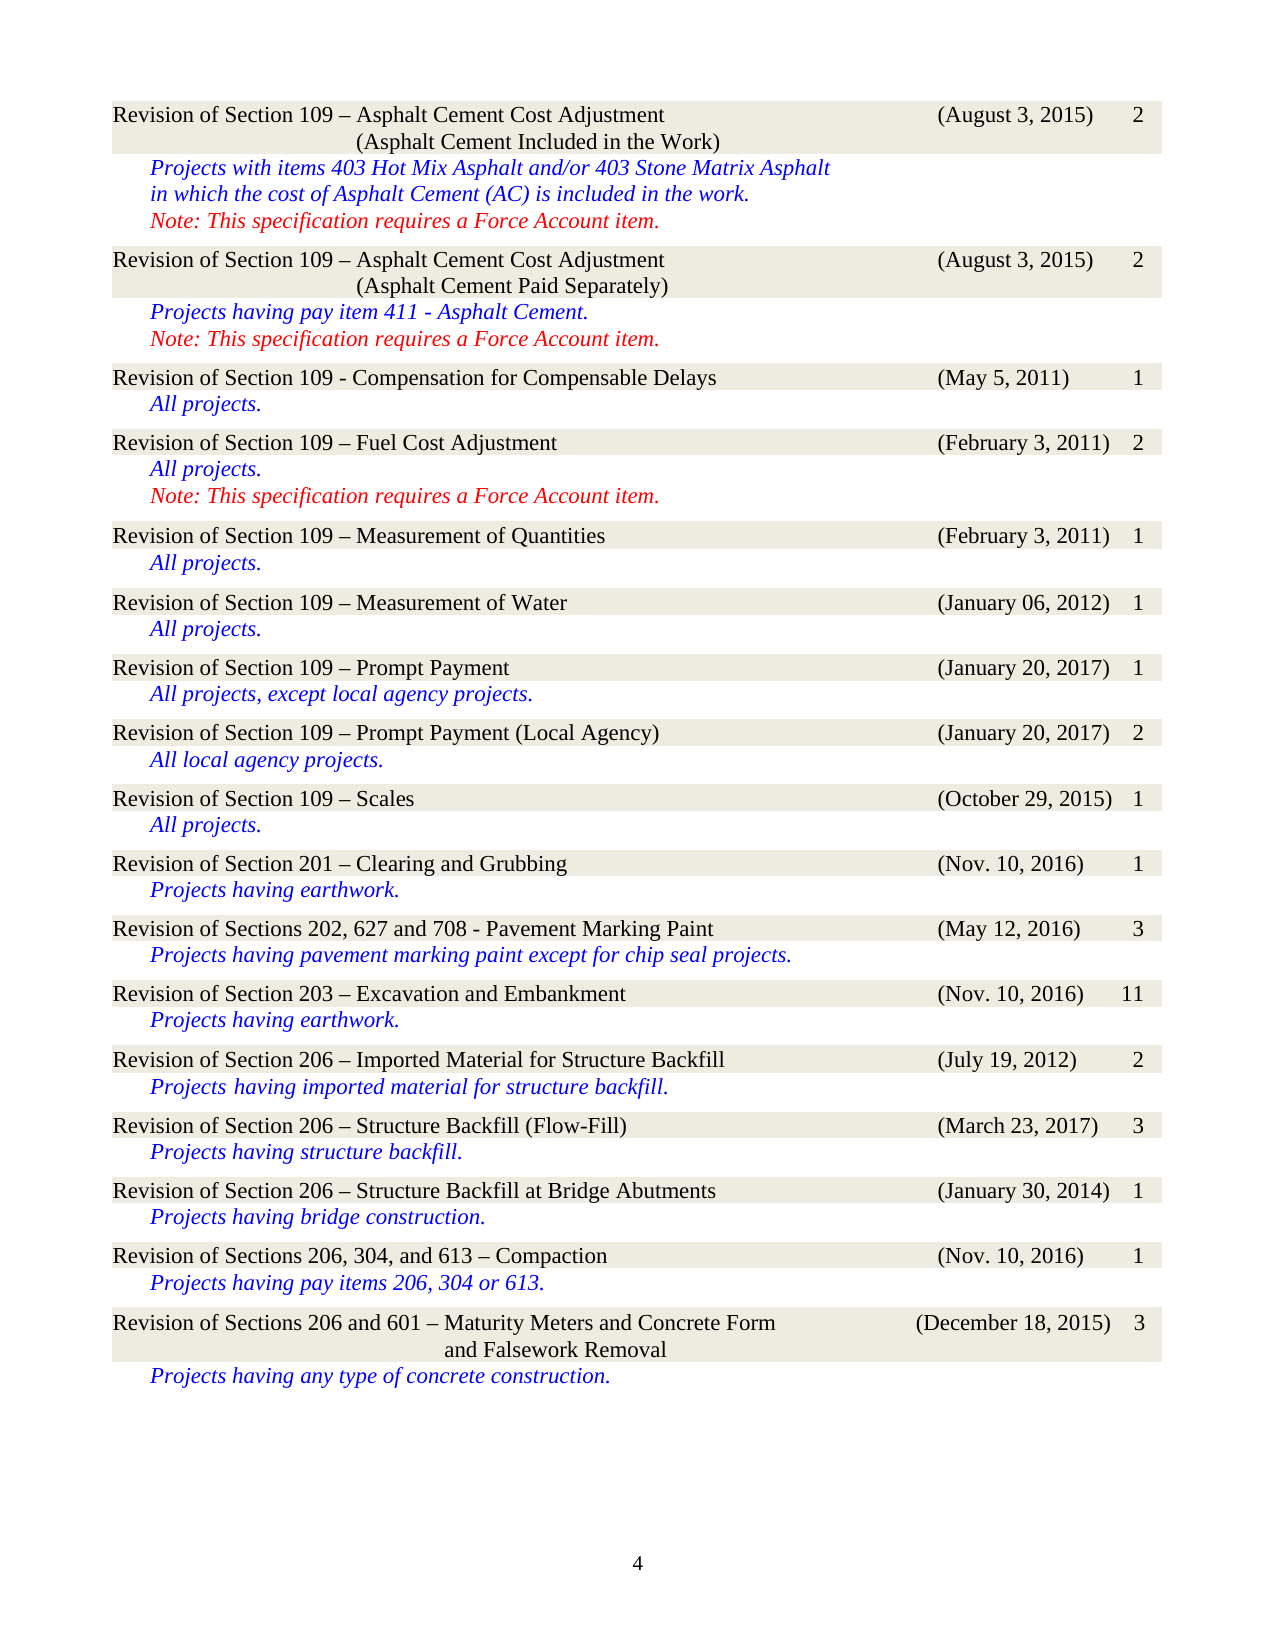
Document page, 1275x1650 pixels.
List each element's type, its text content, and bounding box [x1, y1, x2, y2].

text Revision of Section 109 – Measurement of Water (January 06, 2012) 1 [112, 588, 1162, 615]
text Revision of Sections 202, 627 and 708 - Pavement Marking Paint (May 12, 2016) 3 [112, 915, 1162, 941]
text in which the cost of Asphalt Cement (AC) is included in the work. [150, 180, 1162, 207]
text Revision of Section 206 – Structure Backfill (Flow-Fill) (March 23, 2017) 3 [112, 1112, 1162, 1138]
text Projects having pay items 206, 304 or 613. [112, 1268, 1162, 1295]
text Revision of Section 109 – Scales (October 29, 2015) 1 [112, 784, 1162, 811]
text Projects having any type of concrete construction. [150, 1362, 1162, 1389]
text All projects. [112, 390, 1162, 416]
text All projects. [150, 549, 1162, 575]
text (Asphalt Cement Included in the Work) [112, 128, 1162, 154]
text Projects having earthwork. [150, 1007, 918, 1033]
text Projects having bridge construction. [112, 1203, 1162, 1230]
text Revision of Sections 206 and 601 – Maturity Meters and Concrete Form (December 18, 2015) 3 [112, 1307, 1162, 1335]
text Note: This specification requires a Force Account item. [150, 207, 1162, 233]
text (Asphalt Cement Paid Separately) [112, 272, 1162, 298]
text Projects with items 403 Hot Mix Asphalt and/or 403 Stone Matrix Asphalt [112, 154, 1162, 180]
text All projects, except local agency projects. [150, 681, 918, 707]
text Projects having structure backfill. [150, 1138, 918, 1164]
text Projects having pavement marking paint except for chip seal projects. [150, 941, 1162, 968]
text Revision of Section 206 – Imported Material for Structure Backfill (July 19, 2012) 2 [112, 1045, 1162, 1073]
text Revision of Section 109 – Prompt Payment (January 20, 2017) 1 [112, 654, 1162, 681]
text Note: This specification requires a Force Account item. [150, 325, 1162, 351]
text Projects having earthwork. [150, 876, 918, 902]
text Revision of Section 109 – Fuel Cost Adjustment (February 3, 2011) 2 [112, 429, 1162, 455]
text and Falsework Removal [112, 1335, 1162, 1362]
text Projects having pay item 411 - Asphalt Cement. [150, 298, 1162, 325]
text Revision of Section 203 – Excavation and Embankment (Nov. 10, 2016) 11 [112, 980, 1162, 1007]
text Revision of Section 201 – Clearing and Grubbing (Nov. 10, 2016) 1 [112, 850, 1162, 876]
text All projects. [150, 615, 1162, 642]
text Note: This specification requires a Force Account item. [150, 481, 1162, 509]
text Revision of Section 109 – Prompt Payment (Local Agency) (January 20, 2017) 2 [112, 719, 1162, 746]
text Projects having imported material for structure backfill. [150, 1073, 1162, 1099]
text All projects. [150, 811, 918, 837]
text Revision of Section 109 – Measurement of Quantities (February 3, 2011) 1 [112, 521, 1162, 549]
text All local agency projects. [150, 746, 918, 772]
text Revision of Section 109 - Compensation for Compensable Delays (May 5, 2011) 1 [112, 363, 1162, 390]
text All projects. [150, 455, 1162, 481]
text Revision of Section 206 – Structure Backfill at Bridge Abutments (January 30, 2014) 1 [112, 1177, 1162, 1203]
text Revision of Section 109 – Asphalt Cement Cost Adjustment (August 3, 2015) 2 [112, 101, 1162, 128]
text Revision of Section 109 – Asphalt Cement Cost Adjustment (August 3, 2015) 2 [112, 246, 1162, 272]
text Revision of Sections 206, 304, and 613 – Compaction (Nov. 10, 2016) 1 [112, 1242, 1162, 1268]
